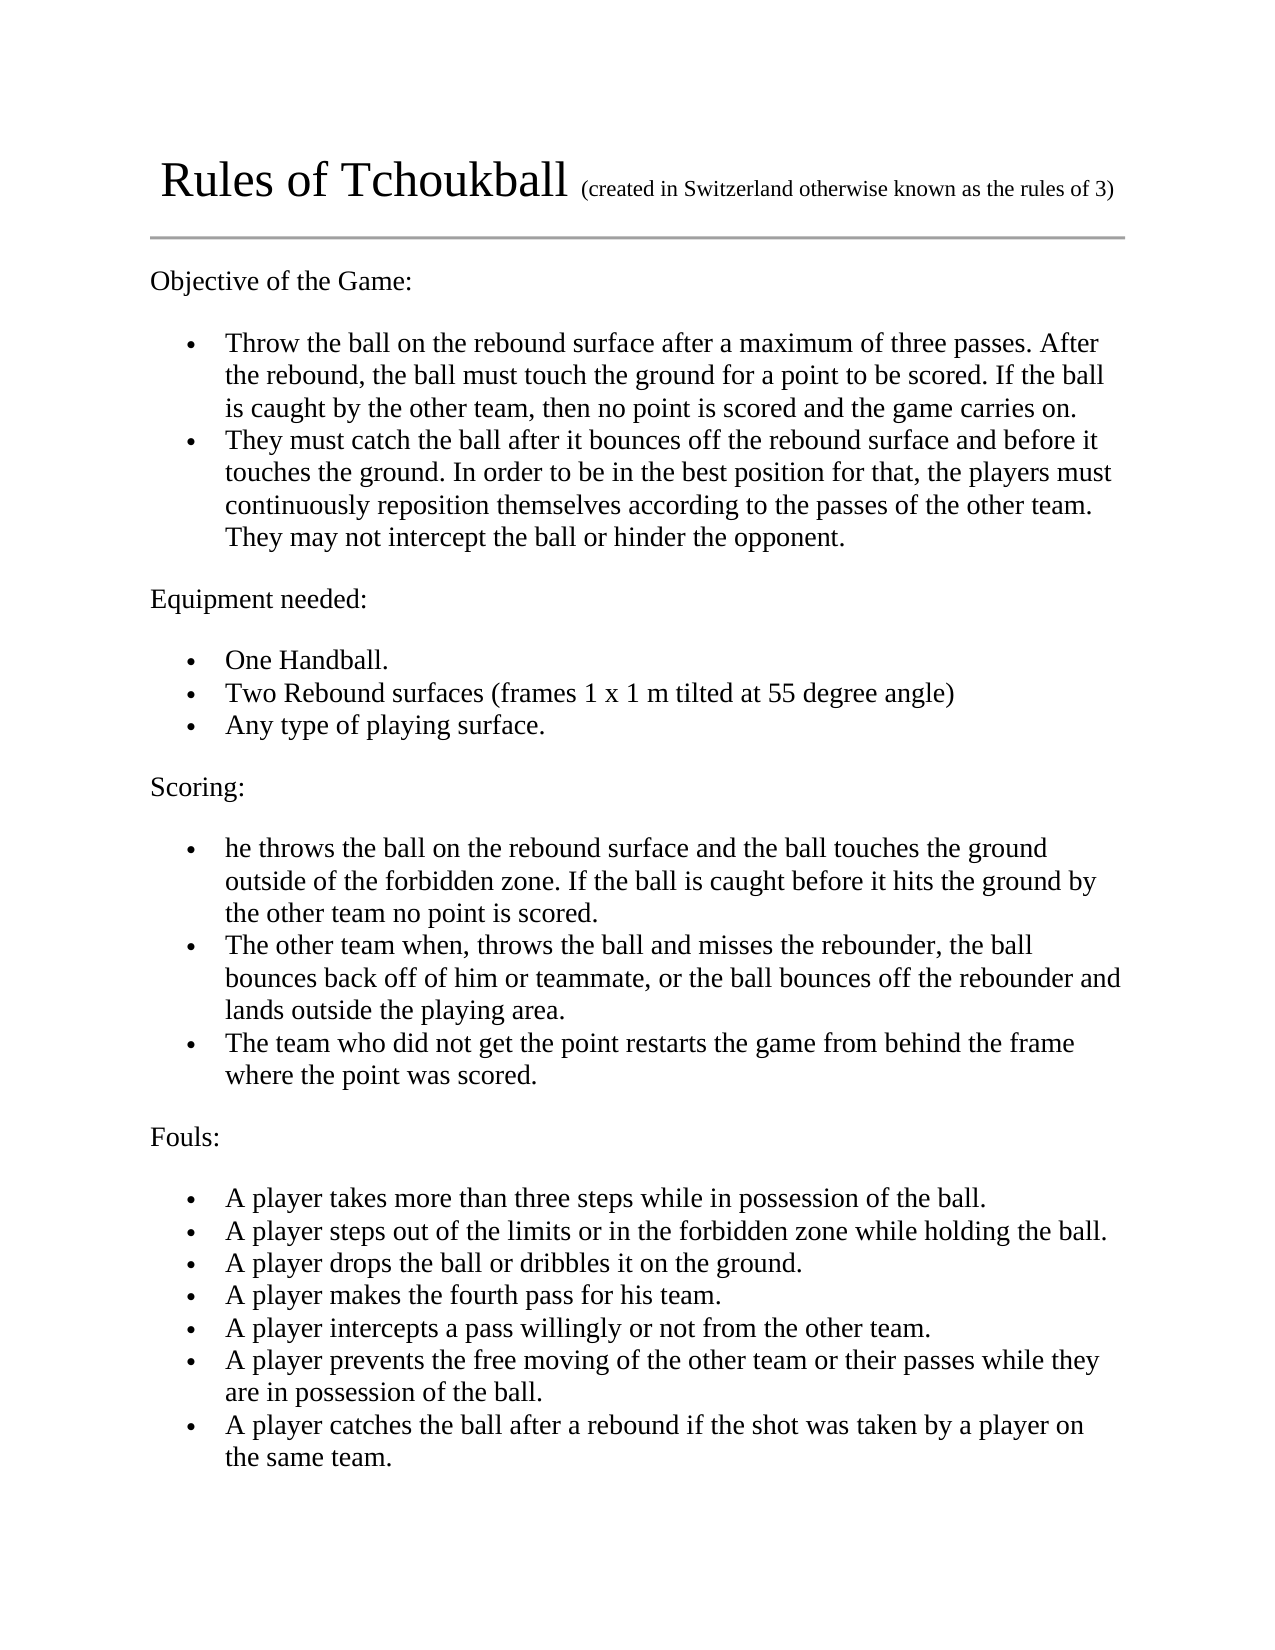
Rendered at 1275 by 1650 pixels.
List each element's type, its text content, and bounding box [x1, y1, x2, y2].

list A player makes the fourth pass for his team. [187, 1278, 1125, 1311]
list One Handball. [187, 643, 1125, 676]
list Two Rebound surfaces (frames 1 x 1 m tilted at 55 degree angle) [187, 676, 1125, 708]
text Rules of Tchoukball (created in Switzerland otherwise known as the rules of 3) [150, 150, 1125, 207]
list A player catches the ball after a rebound if the shot was taken by a player on the same team. [187, 1408, 1125, 1473]
list A player intercepts a pass willingly or not from the other team. [187, 1311, 1125, 1343]
text Scoring: [150, 770, 1125, 802]
list Throw the ball on the rebound surface after a maximum of three passes. After the rebound, the ball must touch the ground for a point to be scored. If the ball is caught by the other team, then no point is scored and the game carries on. [187, 326, 1125, 423]
text Objective of the Game: [150, 264, 1125, 297]
list A player takes more than three steps while in possession of the ball. [187, 1181, 1125, 1213]
list A player steps out of the limits or in the forbidden zone while holding the ball. [187, 1213, 1125, 1246]
list A player prevents the free moving of the other team or their passes while they are in possession of the ball. [187, 1343, 1125, 1408]
list Any type of playing surface. [187, 708, 1125, 741]
list The other team when, throws the ball and misses the rebounder, the ball bounces back off of him or teammate, or the ball bounces off the rebounder and lands outside the playing area. [187, 928, 1125, 1026]
list A player drops the ball or dribbles it on the ground. [187, 1246, 1125, 1278]
list he throws the ball on the rebound surface and the ball touches the ground outside of the forbidden zone. If the ball is caught before it hits the ground by the other team no point is scored. [187, 831, 1125, 928]
list The team who did not get the point restarts the game from behind the frame where the point was scored. [187, 1026, 1125, 1090]
text Fouls: [150, 1119, 1125, 1152]
text Equipment needed: [150, 582, 1125, 614]
list They must catch the ball after it bounces off the rebound surface and before it touches the ground. In order to be in the best position for that, the players must continuously reposition themselves according to the passes of the other team. They may not intercept the ball or hinder the opponent. [187, 423, 1125, 553]
